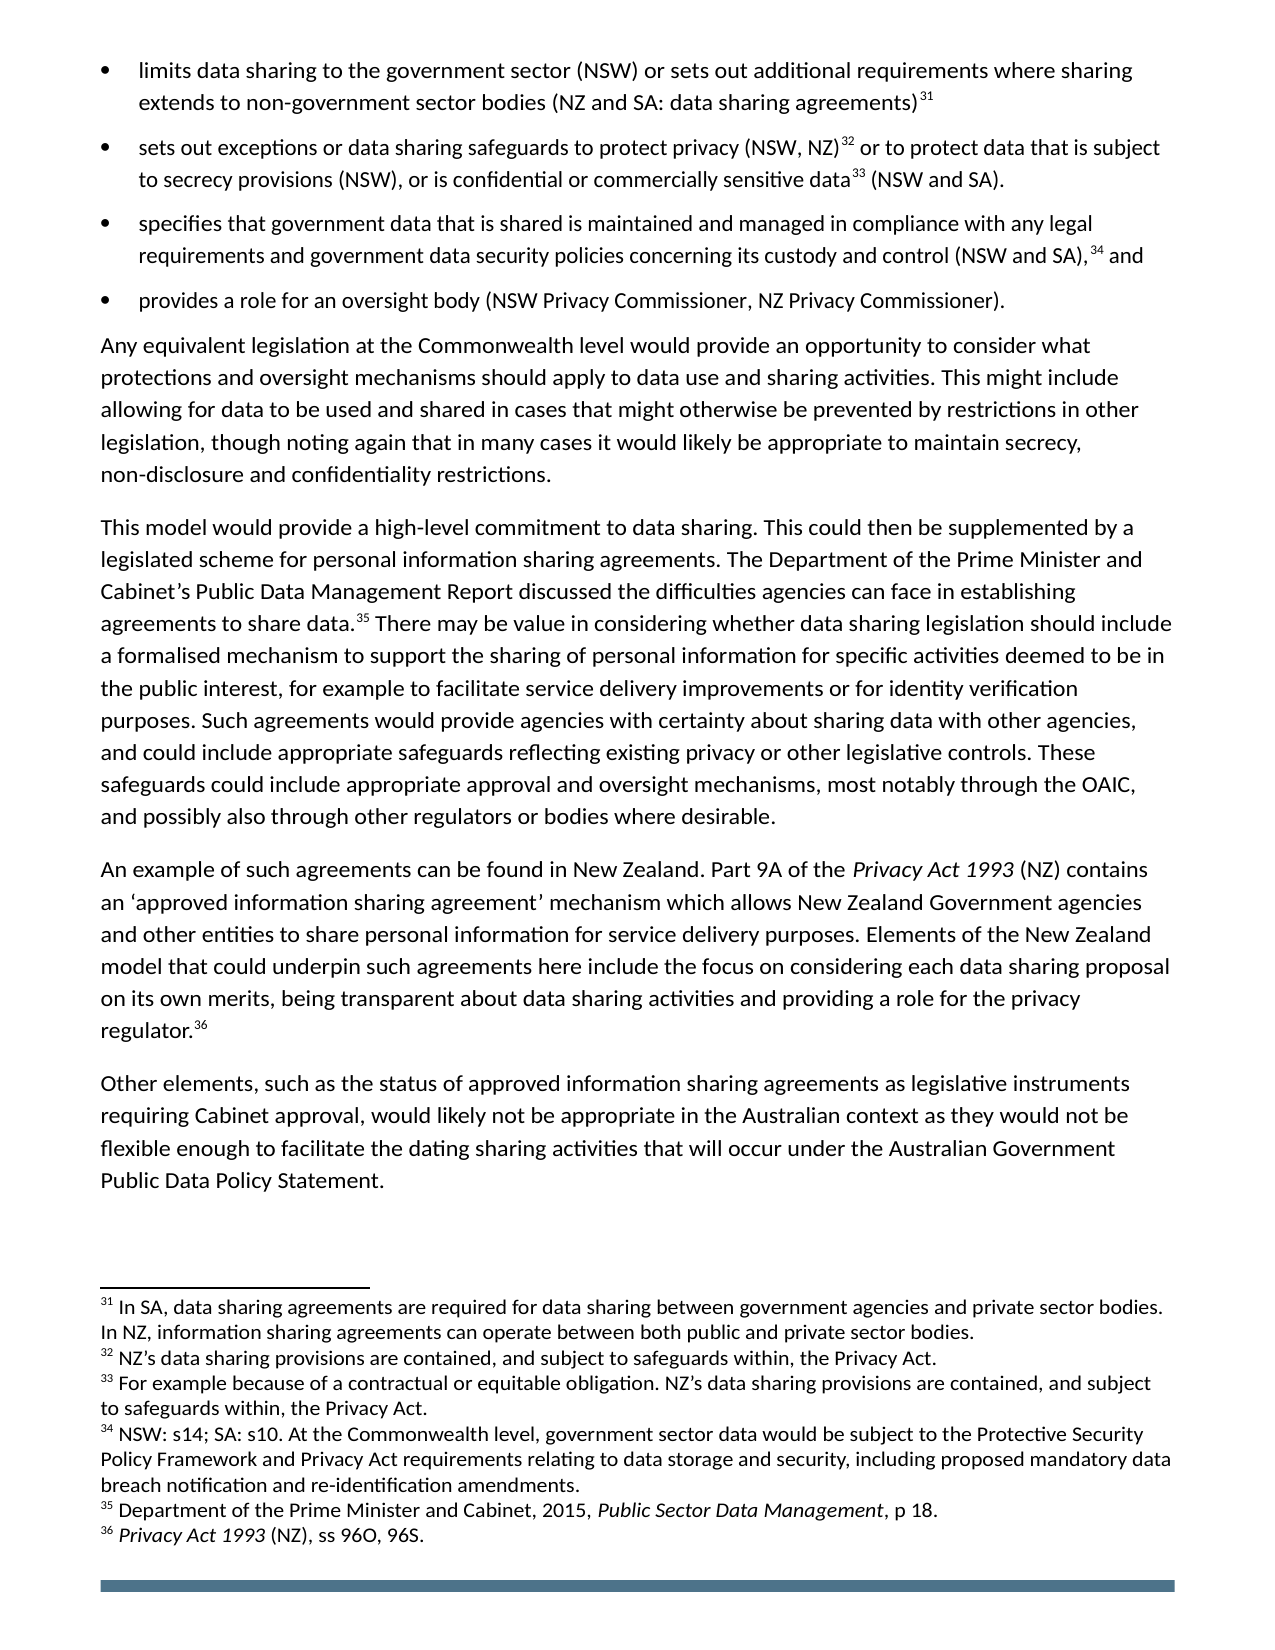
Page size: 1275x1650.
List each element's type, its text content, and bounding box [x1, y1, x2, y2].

list sets out exceptions or data sharing safeguards to protect privacy (NSW, NZ) or to protect data that is subject to secrecy provisions (NSW), or is confidential or commercially sensitive data (NSW and SA). [101, 133, 1174, 193]
list specifies that government data that is shared is maintained and managed in compliance with any legal requirements and government data security policies concerning its custody and control (NSW and SA), and [101, 209, 1174, 270]
picture [100, 1580, 1175, 1592]
list provides a role for an oversight body (NSW Privacy Commissioner, NZ Privacy Commissioner). [101, 286, 1174, 314]
list limits data sharing to the government sector (NSW) or sets out additional requirements where sharing extends to non-government sector bodies (NZ and SA: data sharing agreements) [101, 56, 1174, 116]
text Any equivalent legislation at the Commonwealth level would provide an opportunity to consider what protections and oversight mechanisms should apply to data use and sharing activities. This might include allowing for data to be used and shared in cases that might otherwise be prevented by restrictions in other legislation, though noting again that in many cases it would likely be appropriate to maintain secrecy, non-disclosure and confidentiality restrictions. [100, 331, 1174, 488]
text An example of such agreements can be found in New Zealand. Part 9A of the Privacy Act 1993 (NZ) contains an ‘approved information sharing agreement’ mechanism which allows New Zealand Government agencies and other entities to share personal information for service delivery purposes. Elements of the New Zealand model that could underpin such agreements here include the focus on considering each data sharing proposal on its own merits, being transparent about data sharing activities and providing a role for the privacy regulator. [100, 856, 1174, 1044]
text This model would provide a high-level commitment to data sharing. This could then be supplemented by a legislated scheme for personal information sharing agreements. The Department of the Prime Minister and Cabinet’s Public Data Management Report discussed the difficulties agencies can face in establishing agreements to share data. There may be value in considering whether data sharing legislation should include a formalised mechanism to support the sharing of personal information for specific activities deemed to be in the public interest, for example to facilitate service delivery improvements or for identity verification purposes. Such agreements would provide agencies with certainty about sharing data with other agencies, and could include appropriate safeguards reflecting existing privacy or other legislative controls. These safeguards could include appropriate approval and oversight mechanisms, most notably through the OAIC, and possibly also through other regulators or bodies where desirable. [100, 513, 1174, 831]
text Other elements, such as the status of approved information sharing agreements as legislative instruments requiring Cabinet approval, would likely not be appropriate in the Australian context as they would not be flexible enough to facilitate the dating sharing activities that will occur under the Australian Government Public Data Policy Statement. [100, 1069, 1174, 1194]
